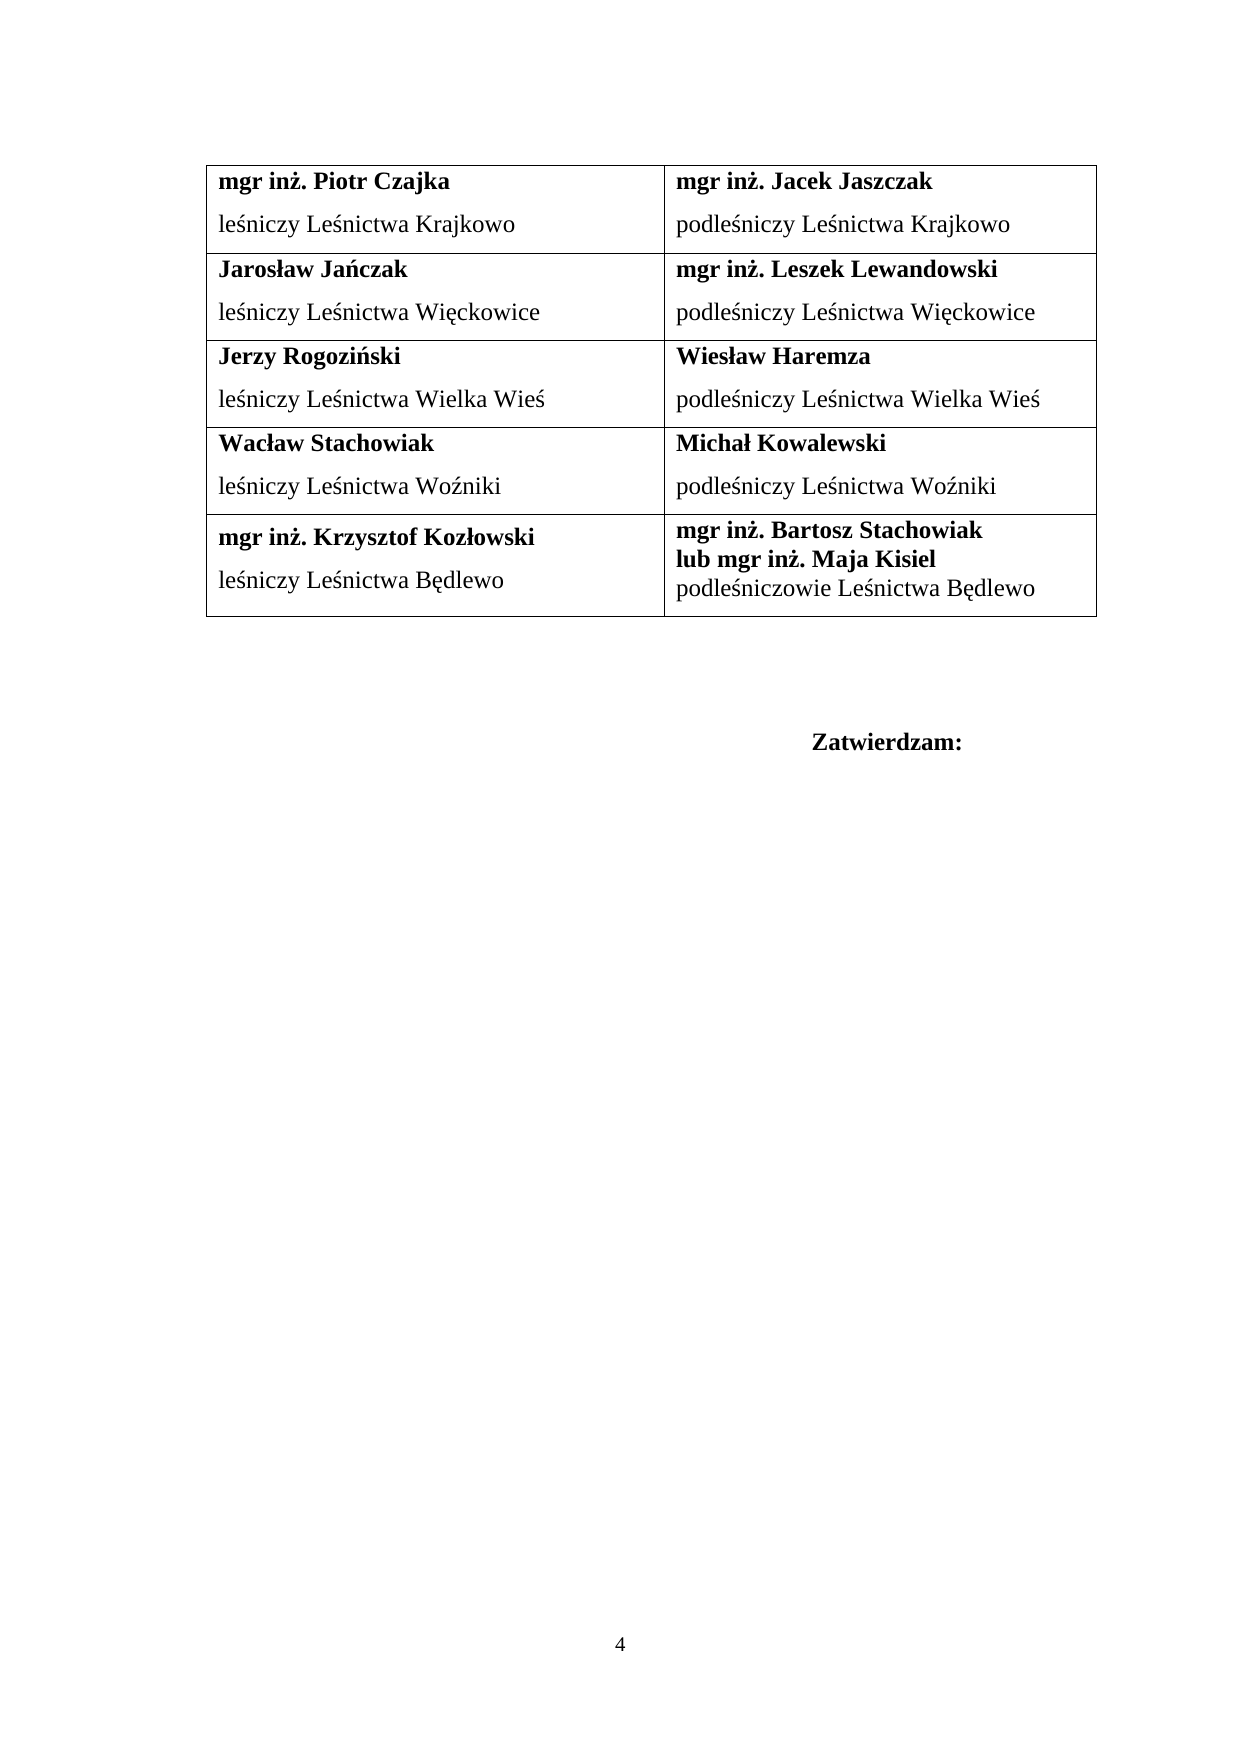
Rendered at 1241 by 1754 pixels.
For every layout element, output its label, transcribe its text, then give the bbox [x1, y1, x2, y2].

text Zatwierdzam: [738, 727, 1092, 784]
table_cell Wacław Stachowiak leśniczy Leśnictwa Woźniki [207, 428, 664, 514]
table_cell Michał Kowalewski podleśniczy Leśnictwa Woźniki [665, 428, 1096, 514]
table_cell Jarosław Jańczak leśniczy Leśnictwa Więckowice [207, 254, 664, 340]
table_cell mgr inż. Piotr Czajka leśniczy Leśnictwa Krajkowo [207, 166, 664, 253]
table_cell mgr inż. Krzysztof Kozłowski leśniczy Leśnictwa Będlewo [207, 515, 664, 616]
table_cell mgr inż. Leszek Lewandowski podleśniczy Leśnictwa Więckowice [665, 254, 1096, 340]
table_cell Jerzy Rogoziński leśniczy Leśnictwa Wielka Wieś [207, 341, 664, 427]
table_cell mgr inż. Bartosz Stachowiak lub mgr inż. Maja Kisiel podleśniczowie Leśnictwa Będlewo [665, 515, 1096, 616]
table_cell mgr inż. Jacek Jaszczak podleśniczy Leśnictwa Krajkowo [665, 166, 1096, 253]
table_cell Wiesław Haremza podleśniczy Leśnictwa Wielka Wieś [665, 341, 1096, 427]
